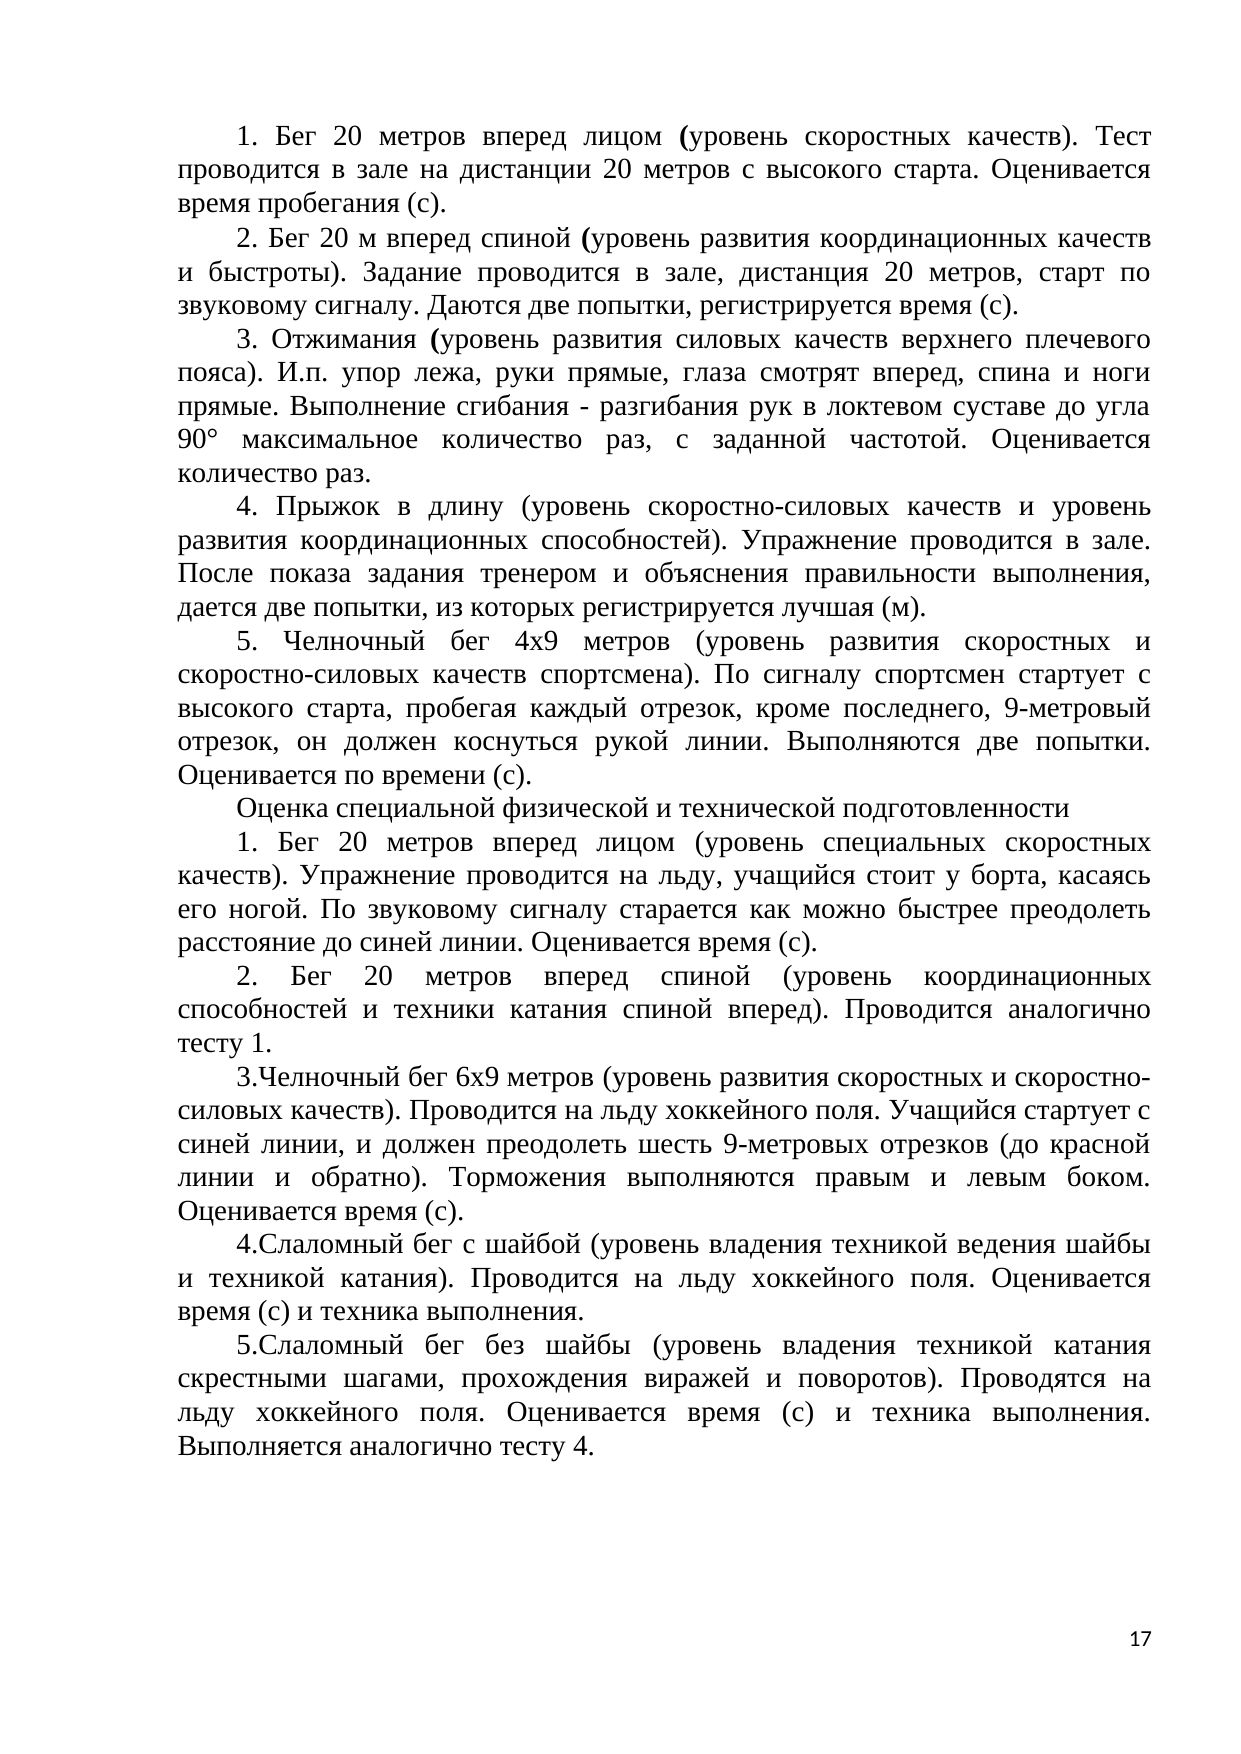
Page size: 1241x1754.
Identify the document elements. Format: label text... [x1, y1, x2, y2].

text 4. Прыжок в длину (уровень скоростно-силовых качеств и уровень развития координационных способностей). Упражнение проводится в зале. После показа задания тренером и объяснения правильности выполнения, дается две попытки, из которых регистрируется лучшая (м). [177, 488, 1152, 623]
text 5.Слаломный бег без шайбы (уровень владения техникой катания скрестными шагами, прохождения виражей и поворотов). Проводятся на льду хоккейного поля. Оценивается время (с) и техника выполнения. Выполняется аналогично тесту 4. [177, 1327, 1152, 1461]
text 2. Бег 20 м вперед спиной (уровень развития координационных качеств и быстроты). Задание проводится в зале, дистанция 20 метров, старт по звуковому сигналу. Даются две попытки, регистрируется время (с). [177, 220, 1152, 321]
text 3.Челночный бег 6x9 метров (уровень развития скоростных и скоростно-силовых качеств). Проводится на льду хоккейного поля. Учащийся стартует с синей линии, и должен преодолеть шесть 9-метровых отрезков (до красной линии и обратно). Торможения выполняются правым и левым боком. Оценивается время (с). [177, 1059, 1152, 1226]
text 1. Бег 20 метров вперед лицом (уровень специальных скоростных качеств). Упражнение проводится на льду, учащийся стоит у борта, касаясь его ногой. По звуковому сигналу старается как можно быстрее преодолеть расстояние до синей линии. Оценивается время (с). [177, 824, 1152, 958]
text 5. Челночный бег 4x9 метров (уровень развития скоростных и скоростно-силовых качеств спортсмена). По сигналу спортсмен стартует с высокого старта, пробегая каждый отрезок, кроме последнего, 9-метровый отрезок, он должен коснуться рукой линии. Выполняются две попытки. Оценивается по времени (с). [177, 623, 1152, 790]
text 1. Бег 20 метров вперед лицом (уровень скоростных качеств). Тест проводится в зале на дистанции 20 метров с высокого старта. Оценивается время пробегания (с). [177, 118, 1152, 219]
text 4.Слаломный бег с шайбой (уровень владения техникой ведения шайбы и техникой катания). Проводится на льду хоккейного поля. Оценивается время (с) и техника выполнения. [177, 1226, 1152, 1327]
text 2. Бег 20 метров вперед спиной (уровень координационных способностей и техники катания спиной вперед). Проводится аналогично тесту 1. [177, 958, 1152, 1059]
text 3. Отжимания (уровень развития силовых качеств верхнего плечевого пояса). И.п. упор лежа, руки прямые, глаза смотрят вперед, спина и ноги прямые. Выполнение сгибания - разгибания рук в локтевом суставе до угла 90° максимальное количество раз, с заданной частотой. Оценивается количество раз. [177, 321, 1152, 488]
text Оценка специальной физической и технической подготовленности [177, 790, 1152, 824]
